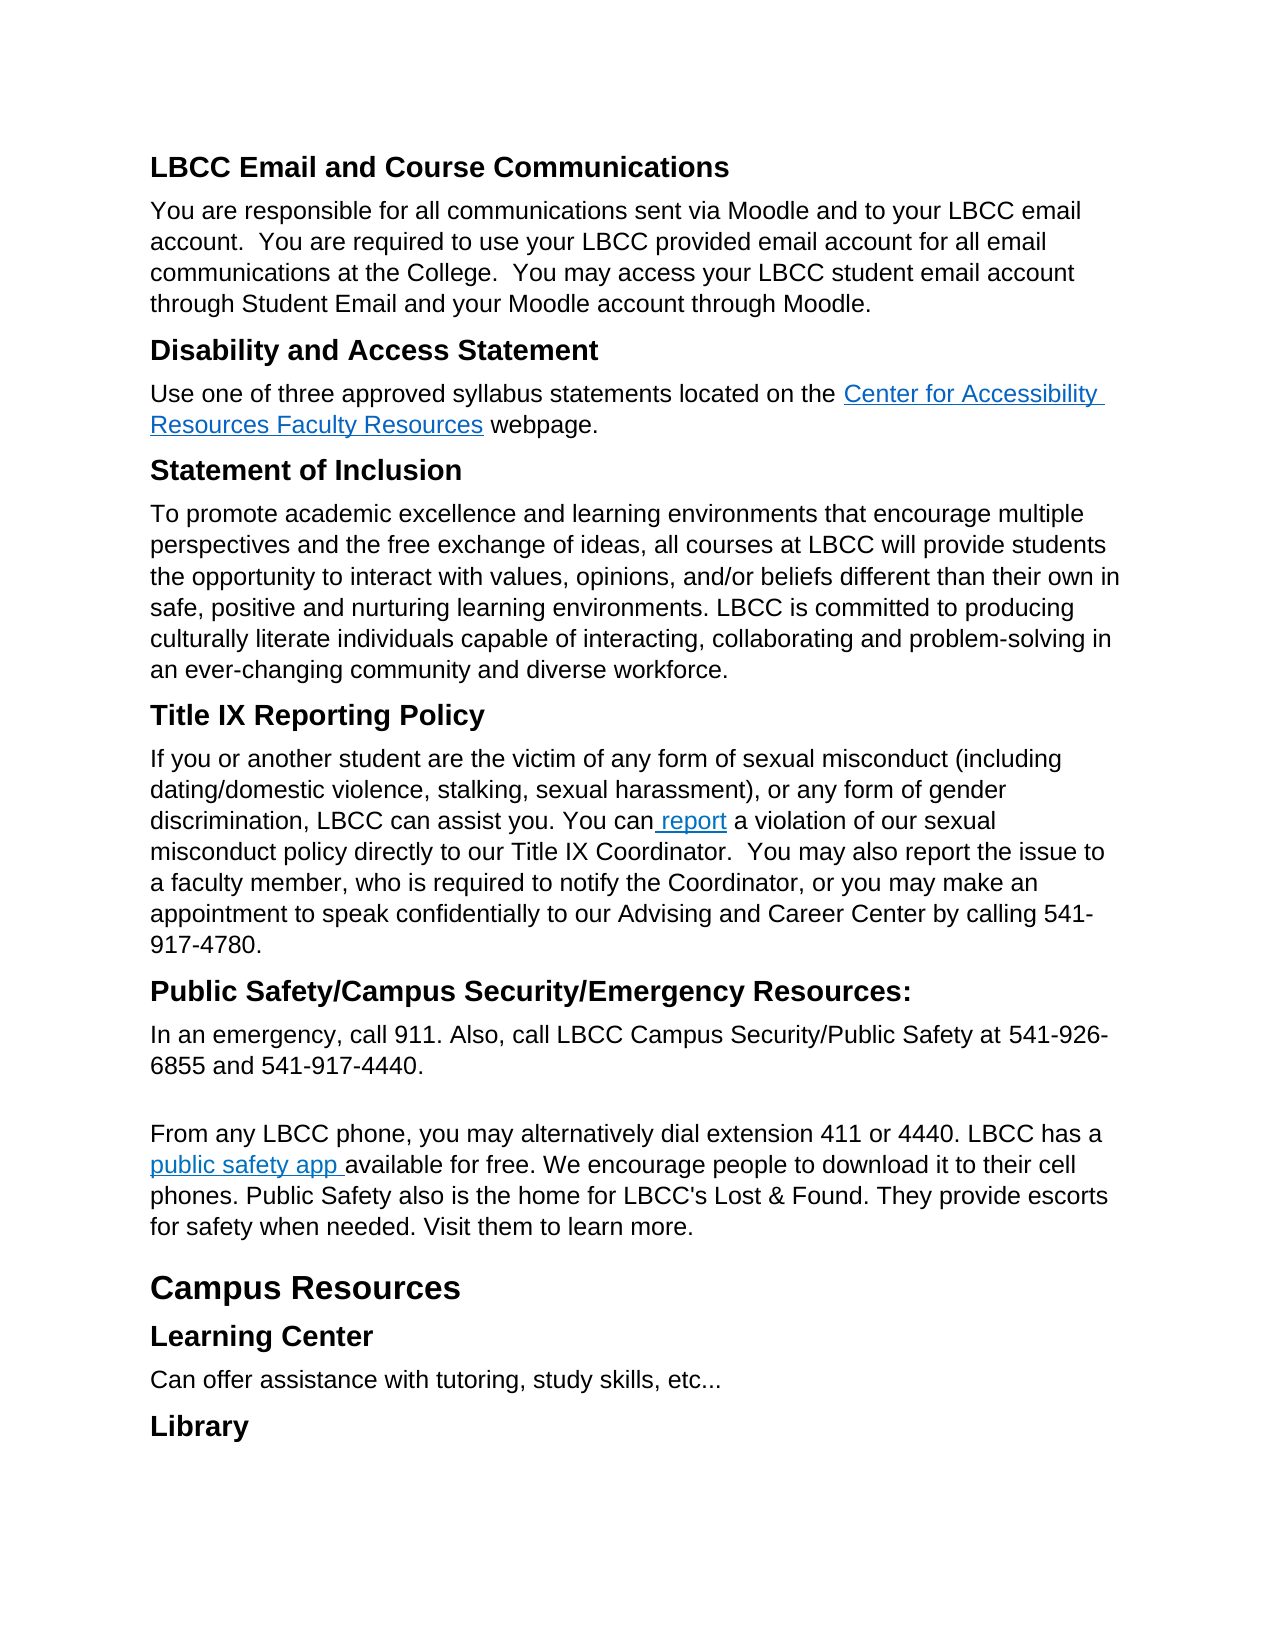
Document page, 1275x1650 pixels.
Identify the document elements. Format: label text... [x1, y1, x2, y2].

subtitle LBCC Email and Course Communications [150, 150, 1125, 183]
subtitle Statement of Inclusion [150, 453, 1125, 487]
text Use one of three approved syllabus statements located on the Center for Accessibility Resources Faculty Resources webpage. [150, 379, 1125, 438]
subtitle Library [150, 1408, 1125, 1442]
text You are responsible for all communications sent via Moodle and to your LBCC email account. You are required to use your LBCC provided email account for all email communications at the College. You may access your LBCC student email account through Student Email and your Moodle account through Moodle. [150, 196, 1125, 318]
subtitle Learning Center [150, 1319, 1125, 1352]
text To promote academic excellence and learning environments that encourage multiple perspectives and the free exchange of ideas, all courses at LBCC will provide students the opportunity to interact with values, opinions, and/or beliefs different than their own in safe, positive and nurturing learning environments. LBCC is committed to producing culturally literate individuals capable of interacting, collaborating and problem-solving in an ever-changing community and diverse workforce. [150, 499, 1125, 683]
text If you or another student are the victim of any form of sexual misconduct (including dating/domestic violence, stalking, sexual harassment), or any form of gender discrimination, LBCC can assist you. You can report a violation of our sexual misconduct policy directly to our Title IX Coordinator. You may also report the issue to a faculty member, who is required to notify the Coordinator, or you may make an appointment to speak confidentially to our Advising and Career Center by calling 541-917-4780. [150, 744, 1125, 959]
subtitle Campus Resources [150, 1268, 1125, 1306]
subtitle Public Safety/Campus Security/Emergency Resources: [150, 974, 1125, 1007]
subtitle Title IX Reporting Policy [150, 698, 1125, 732]
subtitle Disability and Access Statement [150, 333, 1125, 366]
text In an emergency, call 911. Also, call LBCC Campus Security/Public Safety at 541-926-6855 and 541-917-4440. [150, 1020, 1125, 1080]
text From any LBCC phone, you may alternatively dial extension 411 or 4440. LBCC has a public safety app available for free. We encourage people to download it to their cell phones. Public Safety also is the home for LBCC's Lost & Found. They provide escorts for safety when needed. Visit them to learn more. [150, 1119, 1125, 1241]
text Can offer assistance with tutoring, study skills, etc... [150, 1365, 1125, 1394]
